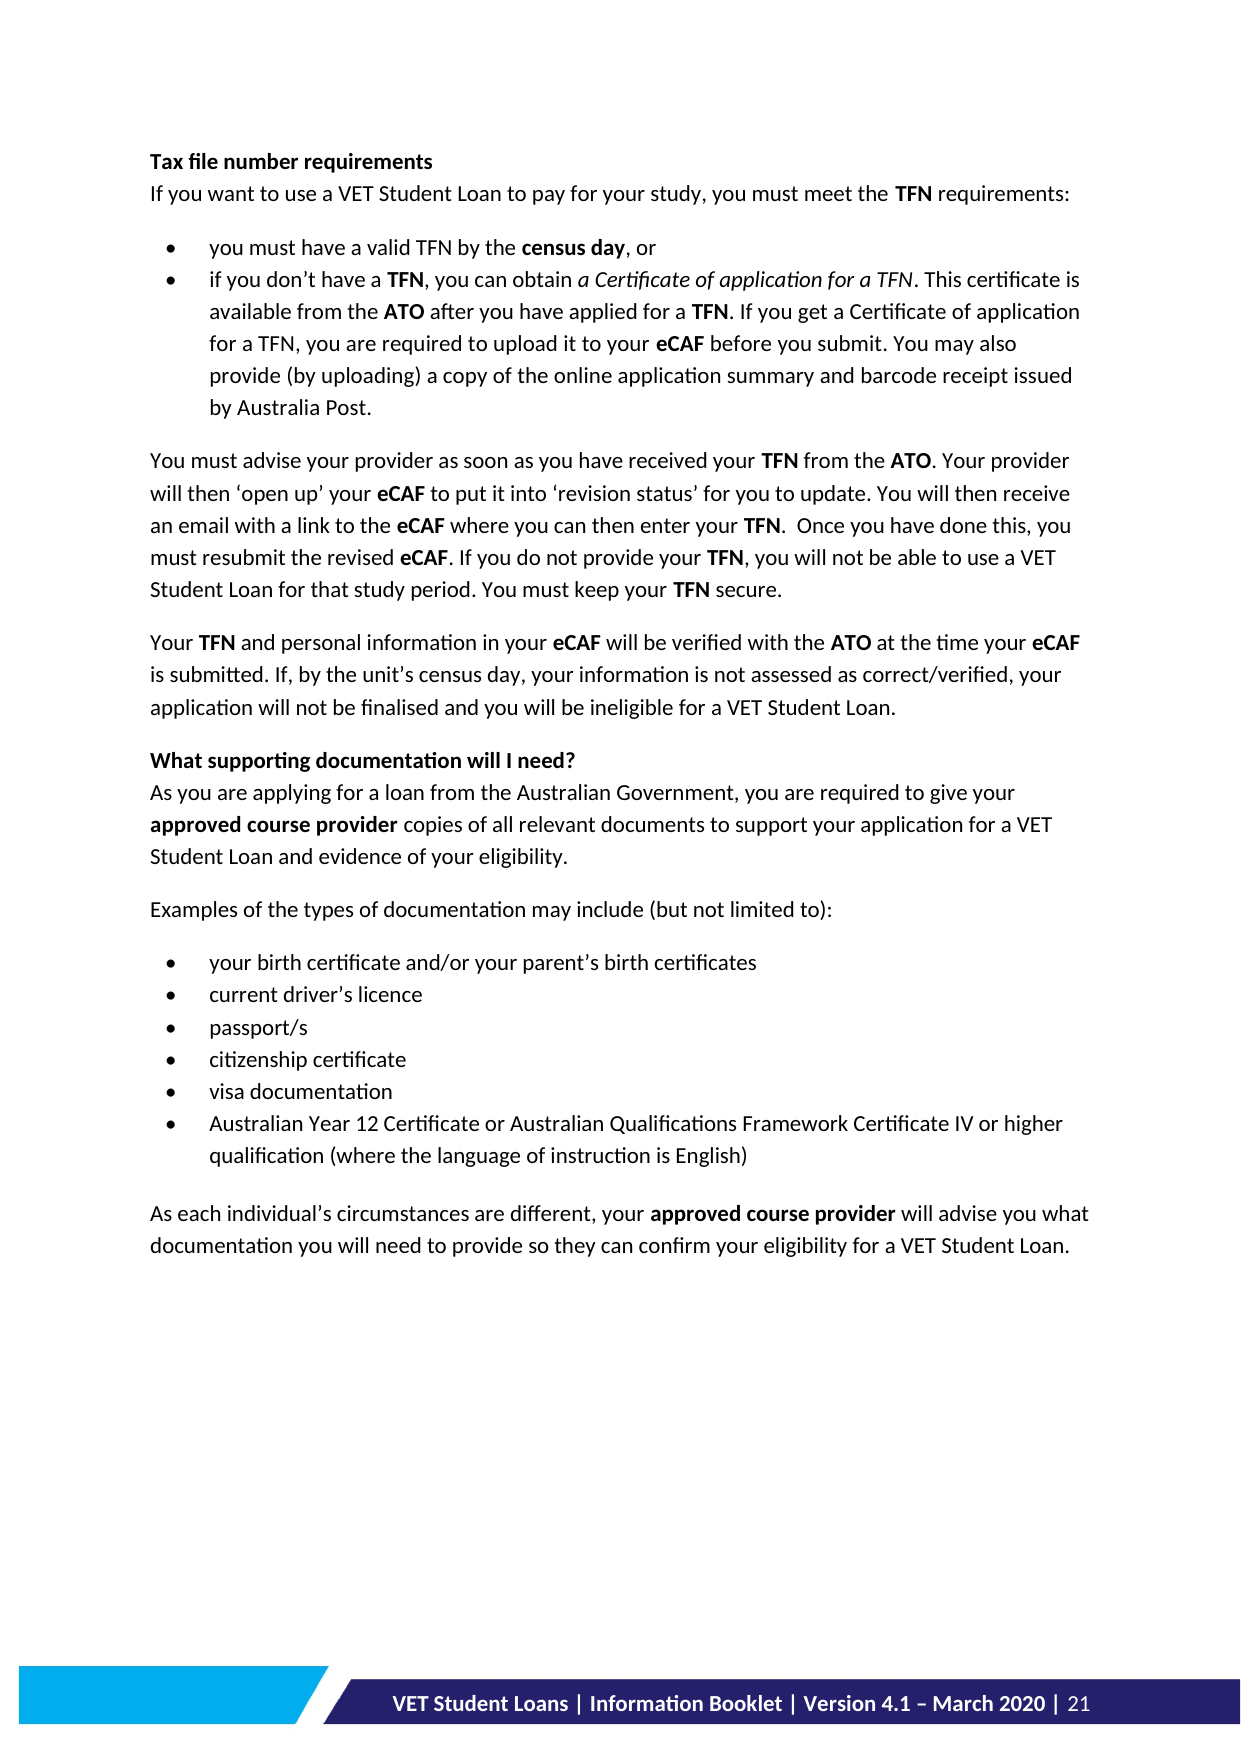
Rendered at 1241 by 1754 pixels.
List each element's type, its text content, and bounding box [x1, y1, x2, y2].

list passport/s [165, 1013, 1090, 1041]
text Your TFN and personal information in your eCAF will be verified with the ATO at the time your eCAF is submitted. If, by the unit’s census day, your information is not assessed as correct/verified, your application will not be finalised and you will be ineligible for a VET Student Loan. [150, 628, 1090, 721]
text As you are applying for a loan from the Australian Government, you are required to give your approved course provider copies of all relevant documents to support your application for a VET Student Loan and evidence of your eligibility. [150, 778, 1090, 870]
subtitle Tax file number requirements [150, 147, 1090, 175]
text You must advise your provider as soon as you have received your TFN from the ATO. Your provider will then ‘open up’ your eCAF to put it into ‘revision status’ for you to update. You will then receive an email with a link to the eCAF where you can then enter your TFN. Once you have done this, you must resubmit the revised eCAF. If you do not provide your TFN, you will not be able to use a VET Student Loan for that study period. You must keep your TFN secure. [150, 447, 1090, 603]
picture [18, 1666, 1241, 1737]
text If you want to use a VET Student Loan to pay for your study, you must meet the TFN requirements: [150, 179, 1090, 208]
list if you don’t have a TFN, you can obtain a Certificate of application for a TFN. This certificate is available from the ATO after you have applied for a TFN. If you get a Certificate of application for a TFN, you are required to upload it to your eCAF before you submit. You may also provide (by uploading) a copy of the online application summary and barcode receipt issued by Australia Post. [165, 265, 1090, 422]
list citizenship certificate [165, 1045, 1090, 1073]
list you must have a valid TFN by the census day, or [165, 233, 1090, 261]
text As each individual’s circumstances are different, your approved course provider will advise you what documentation you will need to provide so they can confirm your eligibility for a VET Student Loan. [150, 1199, 1090, 1259]
list Australian Year 12 Certificate or Australian Qualifications Framework Certificate IV or higher qualification (where the language of instruction is English) [165, 1109, 1090, 1169]
subtitle What supporting documentation will I need? [150, 746, 1090, 774]
list your birth certificate and/or your parent’s birth certificates [165, 948, 1090, 976]
text Examples of the types of documentation may include (but not limited to): [150, 895, 1090, 923]
list visa documentation [165, 1077, 1090, 1105]
list current driver’s licence [165, 981, 1090, 1008]
